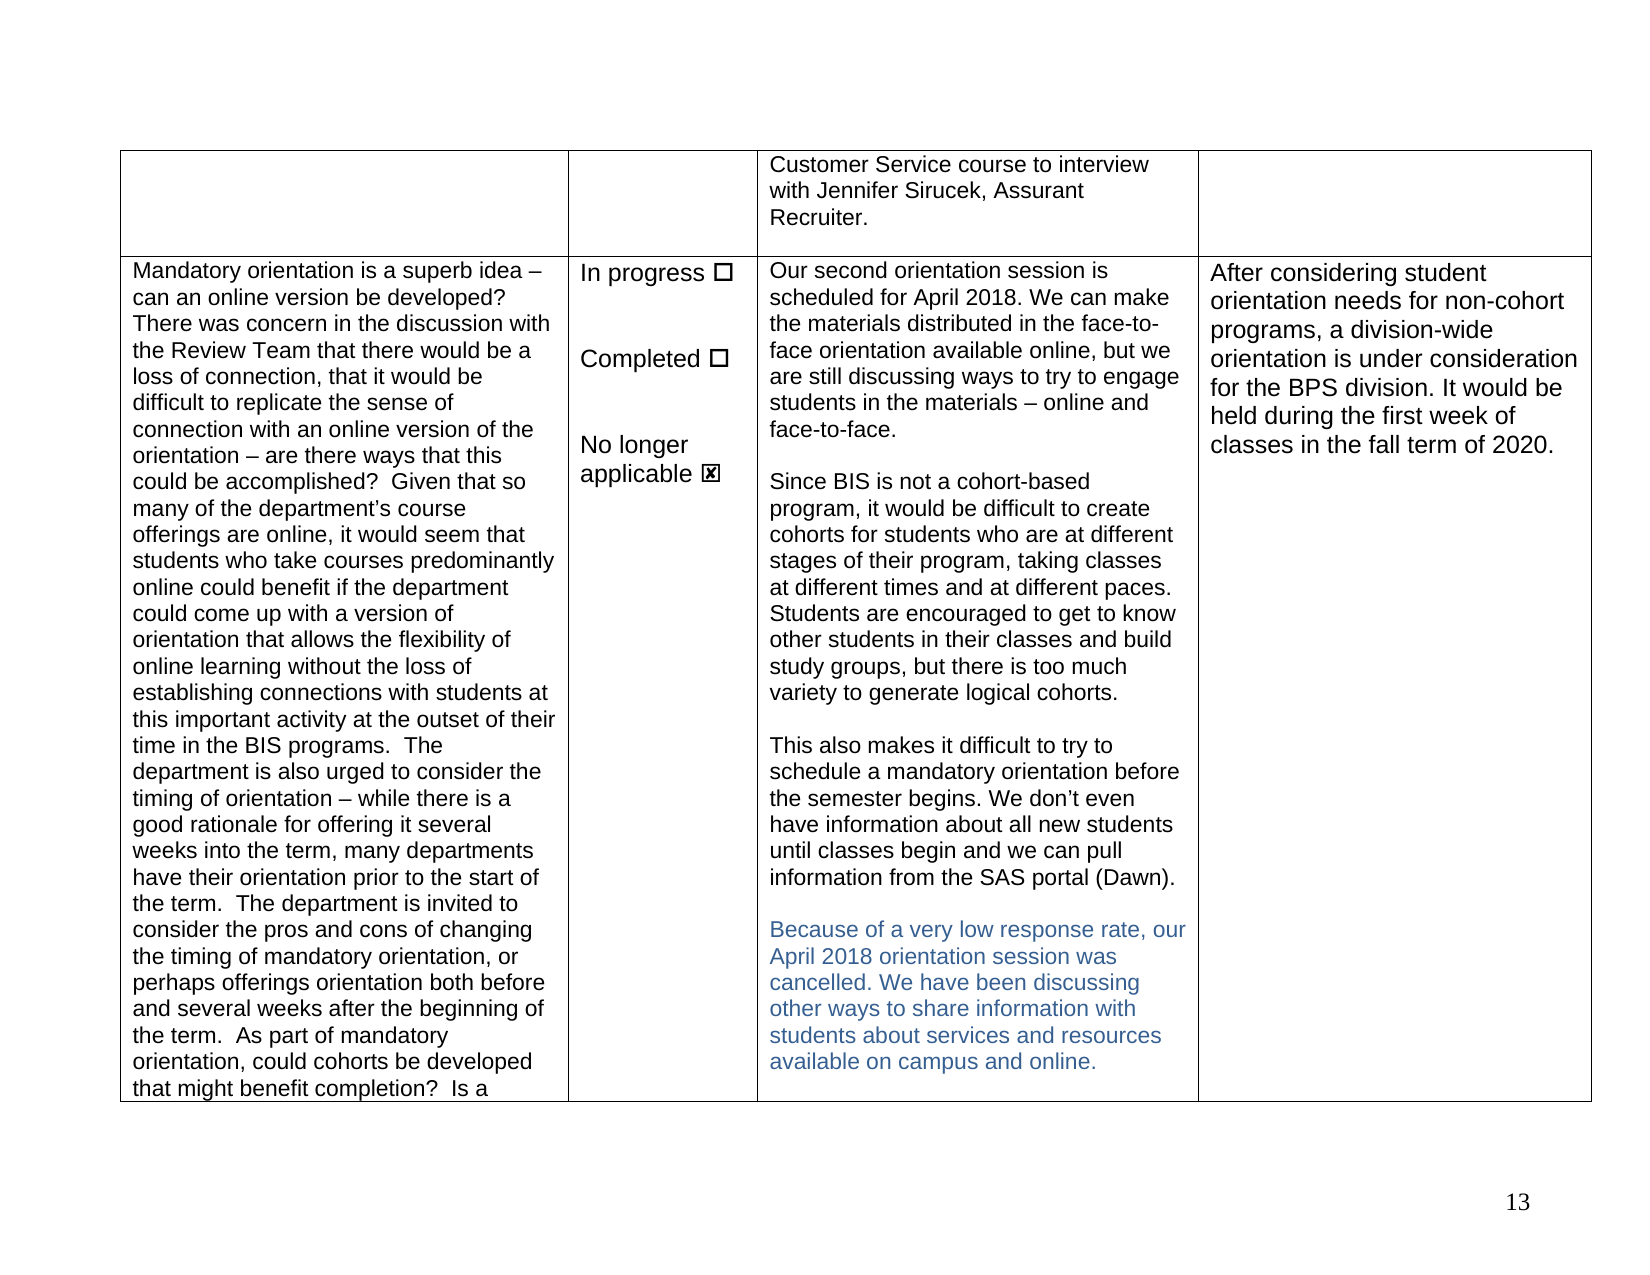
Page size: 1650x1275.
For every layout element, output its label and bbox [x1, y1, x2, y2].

table_cell [569, 151, 757, 256]
table_cell [121, 151, 568, 256]
table_cell [121, 257, 568, 1101]
table_cell [569, 257, 757, 1101]
table_cell [1199, 257, 1591, 1101]
table_cell [1199, 151, 1591, 256]
table_cell [758, 257, 1198, 1101]
table_cell [758, 151, 1198, 256]
